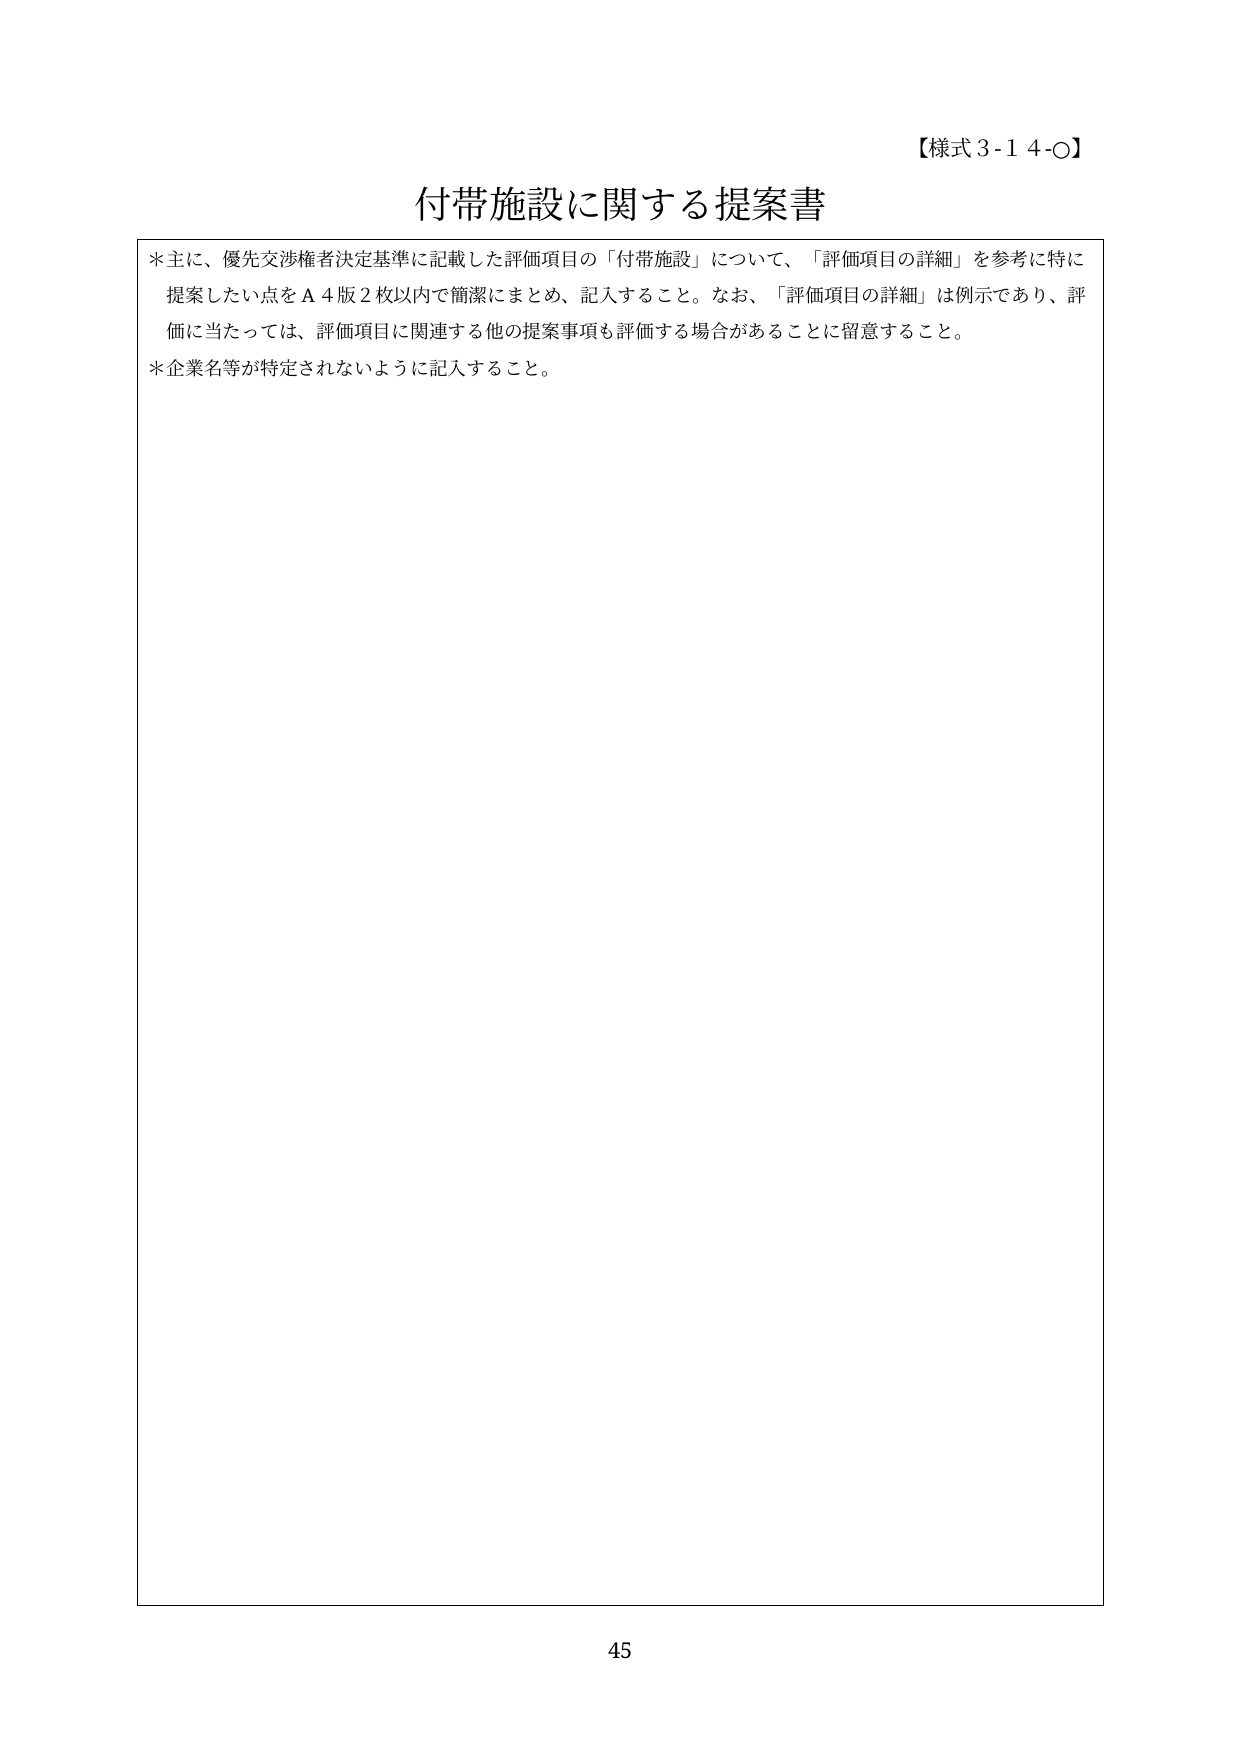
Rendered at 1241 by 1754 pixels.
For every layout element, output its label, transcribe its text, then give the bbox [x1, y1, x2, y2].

text 付帯施設に関する提案書 [148, 166, 1092, 239]
text 【様式３-１４-○】 [148, 129, 1092, 166]
table_header ＊主に、優先交渉権者決定基準に記載した評価項目の「付帯施設」について、「評価項目の詳細」を参考に特に提案したい点をA４版２枚以内で簡潔にまとめ、記入すること。なお、「評価項目の詳細」は例示であり、評価に当たっては、評価項目に関連する他の提案事項も評価する場合があることに留意すること。 ＊企業名等が特定されないように記入すること。 [138, 240, 1103, 1605]
